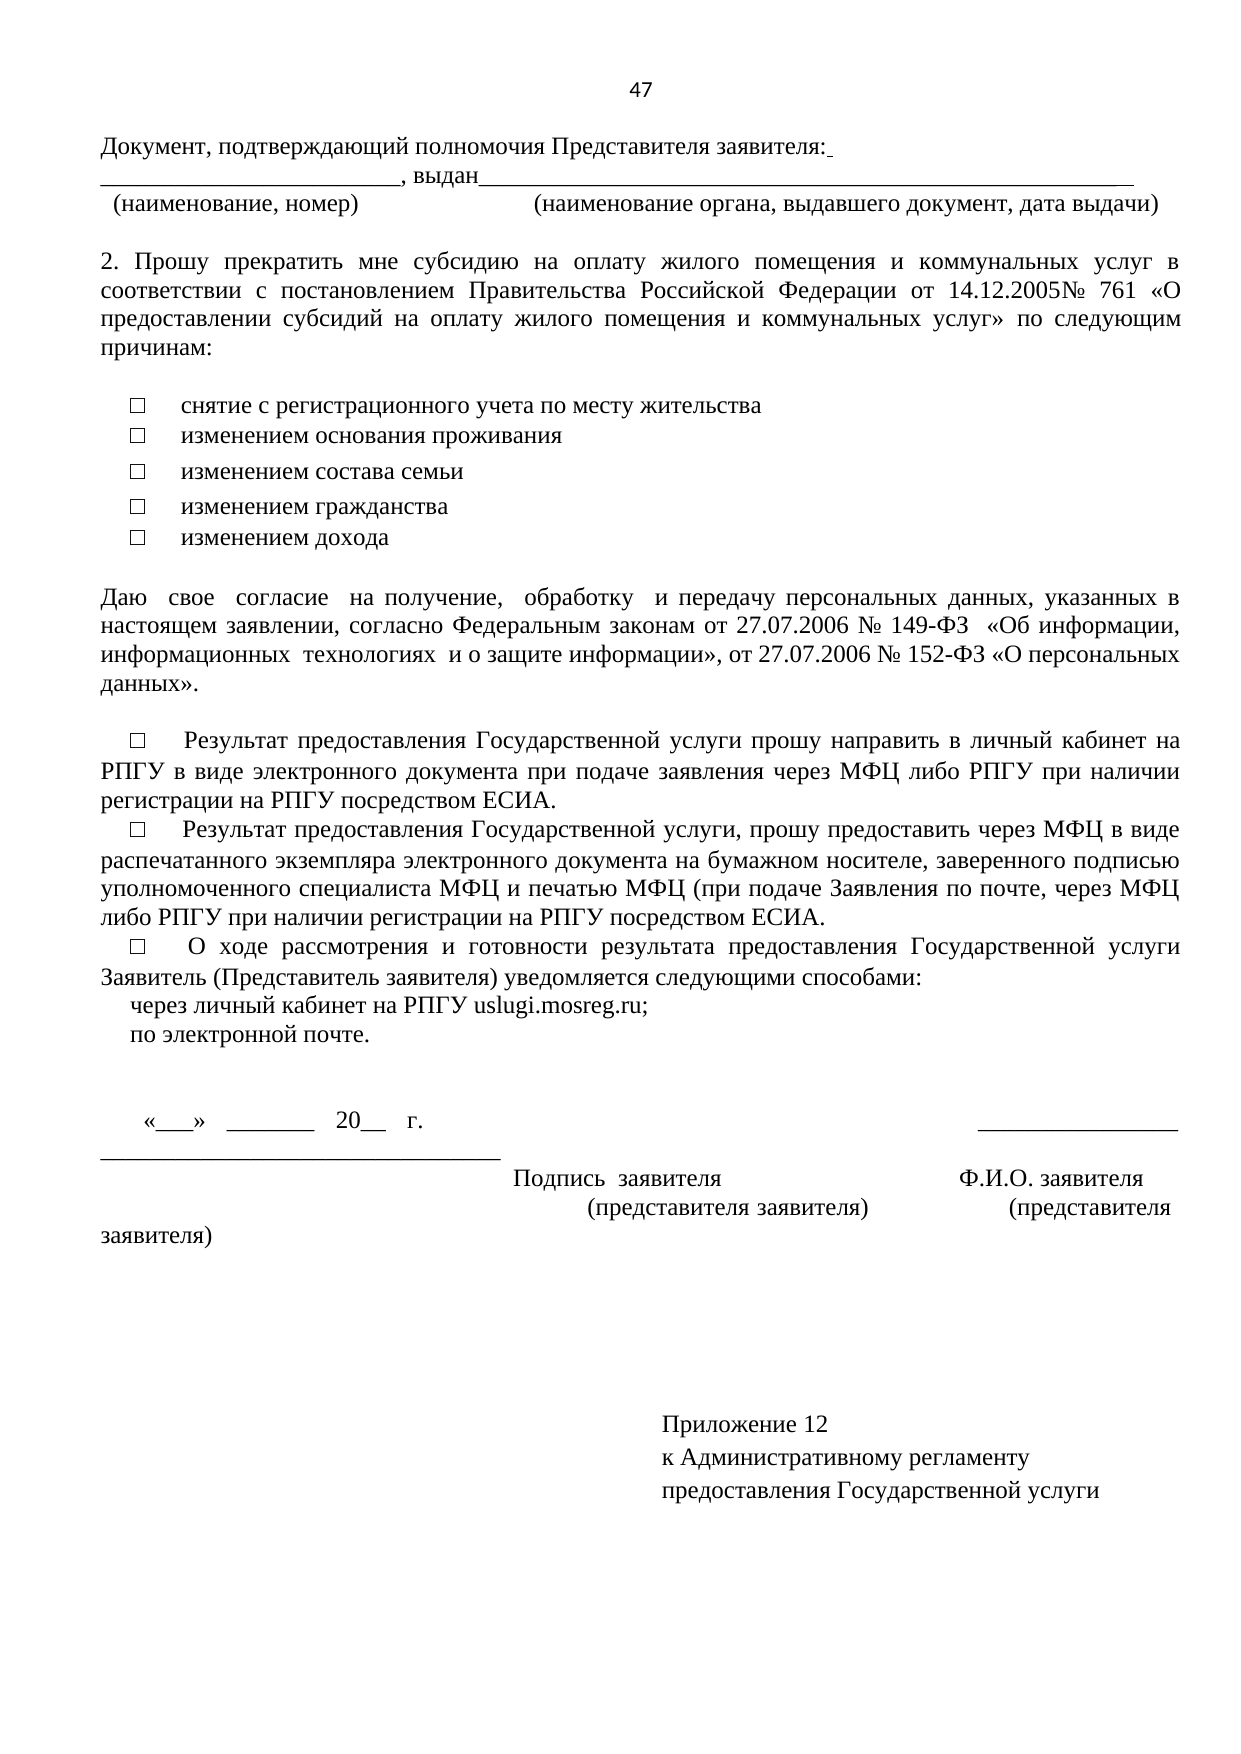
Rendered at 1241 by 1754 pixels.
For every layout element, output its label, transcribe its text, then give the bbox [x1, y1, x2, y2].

list О ходе рассмотрения и готовности результата предоставления Государственной услуги Заявитель (Представитель заявителя) уведомляется следующими способами: [100, 931, 1181, 991]
list изменением гражданства [100, 491, 1181, 522]
text 2. Прошу прекратить мне субсидию на оплату жилого помещения и коммунальных услуг в соответствии с постановлением Правительства Российской Федерации от 14.12.2005№ 761 «О предоставлении субсидий на оплату жилого помещения и коммунальных услуг» по следующим причинам: [100, 246, 1181, 361]
list Результат предоставления Государственной услуги прошу направить в личный кабинет на РПГУ в виде электронного документа при подаче заявления через МФЦ либо РПГУ при наличии регистрации на РПГУ посредством ЕСИА. [100, 726, 1181, 814]
text через личный кабинет на РПГУ uslugi.mosreg.ru; [100, 991, 1181, 1019]
text (наименование, номер) (наименование органа, выдавшего документ, дата выдачи) [100, 188, 1181, 217]
text Документ, подтверждающий полномочия Представителя заявителя: [100, 131, 1181, 160]
list снятие с регистрационного учета по месту жительства [100, 390, 1181, 421]
text «___» _______ 20__ г. ________________ ________________________________ [100, 1106, 1181, 1163]
text Даю свое согласие на получение, обработку и передачу персональных данных, указанных в настоящем заявлении, согласно Федеральным законам от 27.07.2006 № 149-ФЗ «Об информации, информационных технологиях и о защите информации», от 27.07.2006 № 152-ФЗ «О персональных данных». [100, 582, 1181, 697]
text Подпись заявителя Ф.И.О. заявителя [100, 1163, 1181, 1192]
text Приложение 12 [662, 1409, 1181, 1438]
text ________________________, выдан___________________________________________________ [100, 160, 1181, 188]
list изменением состава семьи [100, 456, 1181, 487]
list изменением основания проживания [100, 421, 1181, 451]
list Результат предоставления Государственной услуги, прошу предоставить через МФЦ в виде распечатанного экземпляра электронного документа на бумажном носителе, заверенного подписью уполномоченного специалиста МФЦ и печатью МФЦ (при подаче Заявления по почте, через МФЦ либо РПГУ при наличии регистрации на РПГУ посредством ЕСИА. [100, 814, 1181, 931]
text (представителя заявителя) (представителя заявителя) [100, 1192, 1181, 1249]
text по электронной почте. [100, 1019, 1181, 1048]
list изменением дохода [100, 522, 1181, 553]
text к Административному регламенту предоставления Государственной услуги [662, 1442, 1181, 1504]
